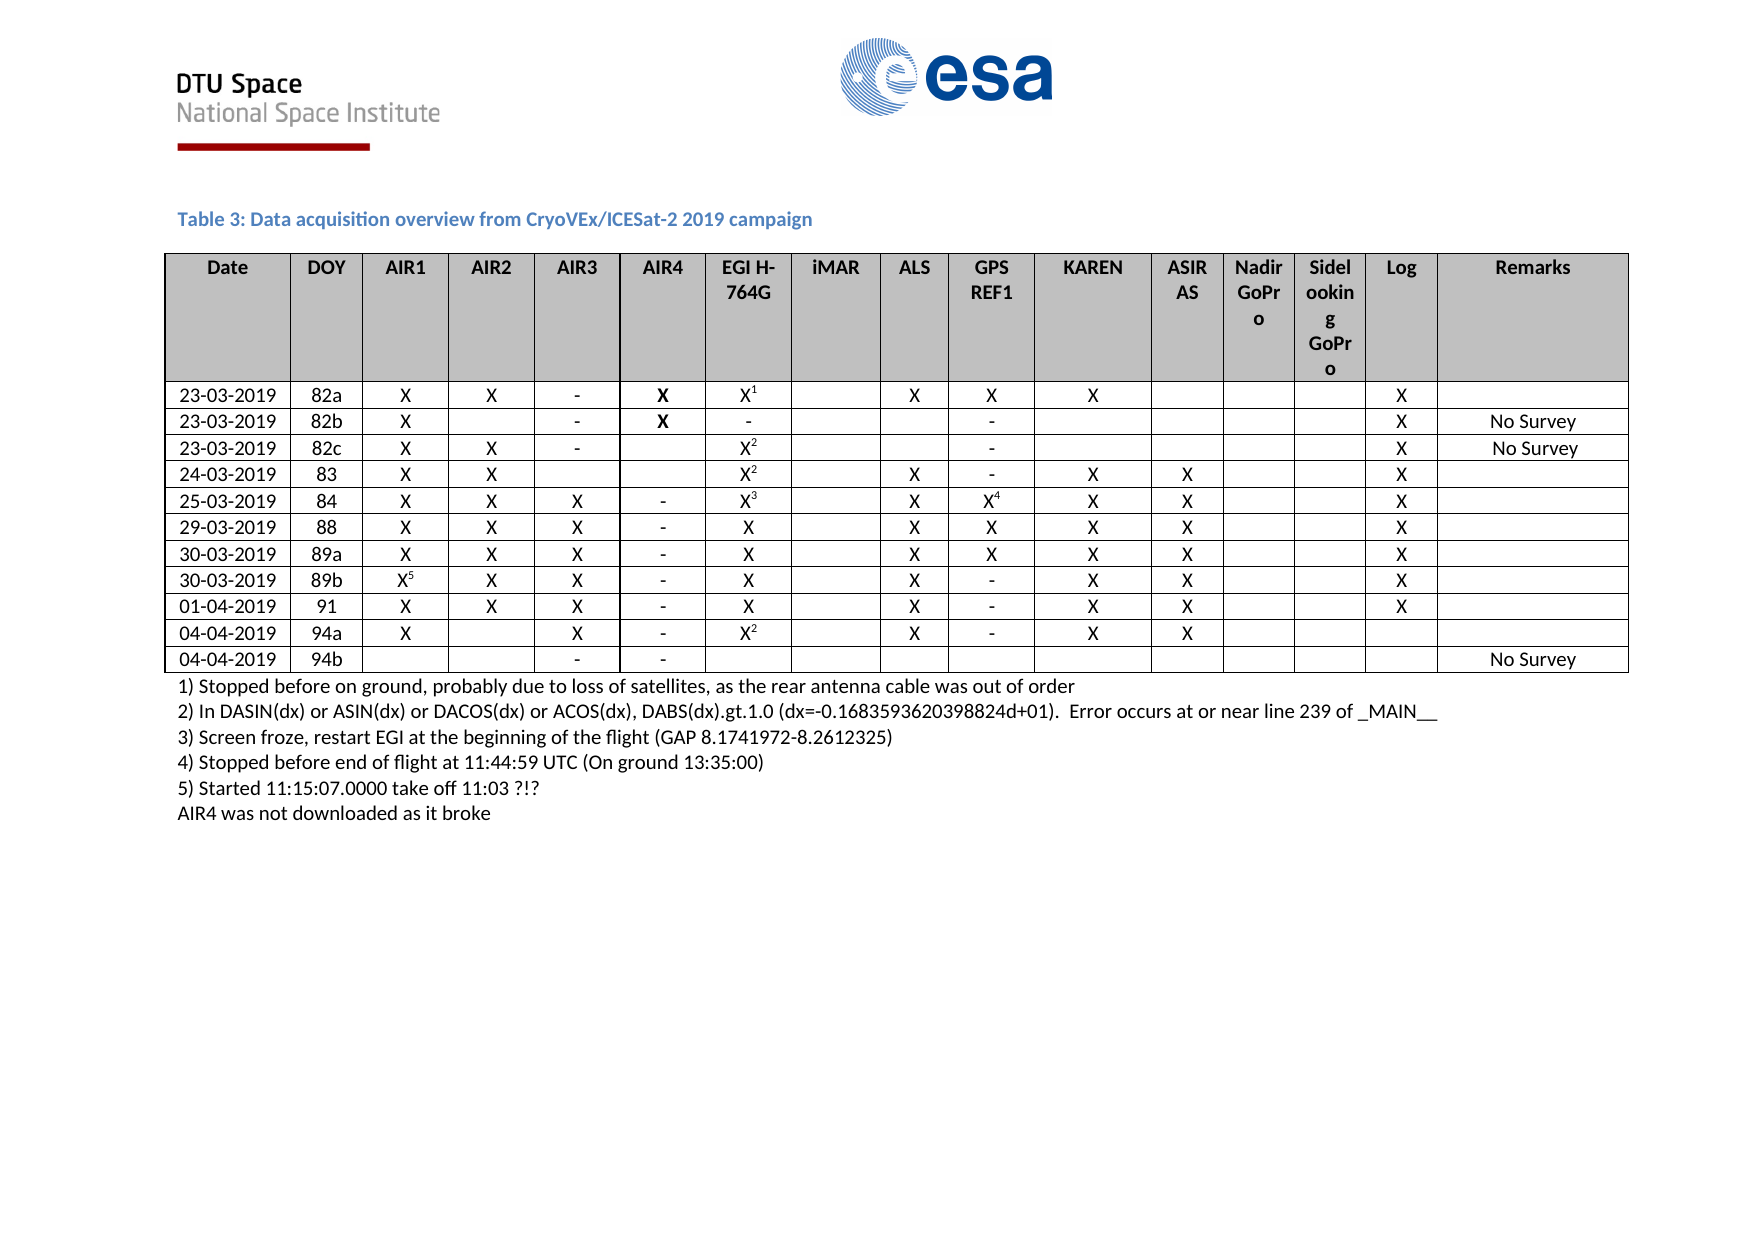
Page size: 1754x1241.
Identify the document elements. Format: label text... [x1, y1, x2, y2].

table_cell 89b [291, 567, 362, 593]
table_cell [449, 647, 534, 672]
table_cell [1295, 461, 1365, 487]
text Table 3: Data acquisition overview from CryoVEx/ICESat-2 2019 campaign [177, 207, 1577, 232]
table_cell - [535, 647, 619, 672]
table_cell 30-03-2019 [166, 541, 290, 566]
table_cell No Survey [1438, 647, 1628, 672]
table_cell X [706, 541, 791, 566]
table_cell X [449, 514, 534, 540]
table_cell [881, 409, 948, 434]
table_cell X5 [363, 567, 448, 593]
table_cell [449, 620, 534, 646]
table_cell X [1152, 567, 1223, 593]
table_cell [1366, 620, 1437, 646]
table_cell X [449, 382, 534, 407]
table_cell X [706, 567, 791, 593]
table_cell [1295, 647, 1365, 672]
picture [177, 73, 440, 151]
table_cell X [1152, 541, 1223, 566]
table_cell No Survey [1438, 409, 1628, 434]
table_cell [1366, 647, 1437, 672]
table_cell X [621, 409, 705, 434]
table_cell 23-03-2019 [166, 409, 290, 434]
table_cell [1438, 620, 1628, 646]
table_cell [621, 461, 705, 487]
table_cell - [535, 409, 619, 434]
table_cell 89a [291, 541, 362, 566]
table_cell [1295, 541, 1365, 566]
table_cell X [706, 594, 791, 619]
table_cell X [621, 382, 705, 407]
table_cell [881, 435, 948, 460]
table_cell X1 [706, 382, 791, 407]
table_cell [792, 435, 880, 460]
table_cell - [621, 514, 705, 540]
table_cell [1438, 461, 1628, 487]
table_cell [1438, 514, 1628, 540]
table_header KAREN [1035, 254, 1151, 381]
table_cell [792, 620, 880, 646]
table_cell X [1152, 514, 1223, 540]
table_cell X [449, 488, 534, 513]
table_cell X [881, 382, 948, 407]
table_cell X [949, 514, 1034, 540]
table_header Date [166, 254, 290, 381]
table_header DOY [291, 254, 362, 381]
table_cell - [621, 567, 705, 593]
table_cell [706, 647, 791, 672]
table_cell X [1152, 620, 1223, 646]
table_cell X [449, 435, 534, 460]
table_cell 82c [291, 435, 362, 460]
table_cell 04-04-2019 [166, 647, 290, 672]
table_cell X [881, 541, 948, 566]
table_header Sidelooking GoPro [1295, 254, 1365, 381]
table_header AIR4 [621, 254, 705, 381]
table_cell X [449, 541, 534, 566]
table_cell X [1366, 435, 1437, 460]
table_cell X2 [706, 461, 791, 487]
text 4) Stopped before end of flight at 11:44:59 UTC (On ground 13:35:00) [177, 749, 1577, 775]
table_header AIR1 [363, 254, 448, 381]
table_cell [1438, 594, 1628, 619]
table_cell [1438, 488, 1628, 513]
table_cell X [1035, 382, 1151, 407]
table_cell X [1366, 488, 1437, 513]
table_cell X [881, 567, 948, 593]
table_cell X [1152, 488, 1223, 513]
table_cell - [949, 435, 1034, 460]
table_cell X [881, 461, 948, 487]
table_cell [1224, 594, 1294, 619]
table_cell - [621, 488, 705, 513]
table_cell - [949, 461, 1034, 487]
table_cell X [363, 409, 448, 434]
table_cell X [363, 488, 448, 513]
table_cell [1438, 567, 1628, 593]
table_cell [792, 541, 880, 566]
table_cell X [449, 594, 534, 619]
table_cell X [363, 435, 448, 460]
table_header iMAR [792, 254, 880, 381]
table_header ASIRAS [1152, 254, 1223, 381]
table_cell 01-04-2019 [166, 594, 290, 619]
table_cell X [449, 567, 534, 593]
table_cell X [535, 541, 619, 566]
table_cell [792, 514, 880, 540]
table_cell X [449, 461, 534, 487]
table_cell X [1035, 594, 1151, 619]
table_cell 82a [291, 382, 362, 407]
table_cell [535, 461, 619, 487]
table_cell X2 [706, 620, 791, 646]
table_cell [1035, 647, 1151, 672]
table_cell X [363, 541, 448, 566]
table_cell [792, 382, 880, 407]
table_header AIR3 [535, 254, 619, 381]
table_cell X4 [949, 488, 1034, 513]
table_cell - [949, 620, 1034, 646]
table_header Log [1366, 254, 1437, 381]
table_cell 23-03-2019 [166, 382, 290, 407]
table_cell [1295, 567, 1365, 593]
table_cell [1152, 435, 1223, 460]
table_cell [792, 594, 880, 619]
table_cell X [363, 514, 448, 540]
table_cell X [1035, 488, 1151, 513]
table_cell X3 [706, 488, 791, 513]
table_cell [1152, 647, 1223, 672]
table_cell 88 [291, 514, 362, 540]
table_cell X [1035, 514, 1151, 540]
table_cell [1224, 409, 1294, 434]
text AIR4 was not downloaded as it broke [177, 800, 1577, 826]
text 2) In DASIN(dx) or ASIN(dx) or DACOS(dx) or ACOS(dx), DABS(dx).gt.1.0 (dx=-0.1683593620398824d+01). Error occurs at or near line 239 of _MAIN__ [177, 698, 1577, 724]
table_cell X [1366, 567, 1437, 593]
table_cell [1295, 594, 1365, 619]
table_cell X [535, 514, 619, 540]
table_cell X [535, 567, 619, 593]
table_cell X [535, 620, 619, 646]
table_cell X [363, 382, 448, 407]
table_cell [792, 488, 880, 513]
table_cell [1224, 620, 1294, 646]
table_cell X [1035, 567, 1151, 593]
table_cell X [1366, 409, 1437, 434]
table_cell [1438, 382, 1628, 407]
table_cell [1295, 620, 1365, 646]
table_cell 29-03-2019 [166, 514, 290, 540]
table_cell [1295, 514, 1365, 540]
table_cell - [621, 647, 705, 672]
table_cell [1224, 488, 1294, 513]
table_cell [1224, 382, 1294, 407]
table_cell 94b [291, 647, 362, 672]
table_header AIR2 [449, 254, 534, 381]
table_cell [1224, 647, 1294, 672]
table_cell X [1035, 541, 1151, 566]
text 1) Stopped before on ground, probably due to loss of satellites, as the rear antenna cable was out of order [177, 673, 1577, 698]
table_cell X [1035, 461, 1151, 487]
table_header Remarks [1438, 254, 1628, 381]
table_cell - [535, 382, 619, 407]
table_cell [792, 461, 880, 487]
table_cell [1035, 409, 1151, 434]
table_header EGI H-764G [706, 254, 791, 381]
table_cell No Survey [1438, 435, 1628, 460]
table_cell X [1366, 594, 1437, 619]
table_cell 82b [291, 409, 362, 434]
table_cell [1224, 435, 1294, 460]
table_cell [1152, 409, 1223, 434]
table_cell X [1366, 514, 1437, 540]
table_cell 84 [291, 488, 362, 513]
table_cell X [1152, 594, 1223, 619]
table_cell X [706, 514, 791, 540]
table_cell [1438, 541, 1628, 566]
table_cell [1152, 382, 1223, 407]
table_cell X [881, 488, 948, 513]
table_cell - [949, 567, 1034, 593]
table_cell 25-03-2019 [166, 488, 290, 513]
table_cell X [1366, 461, 1437, 487]
text 5) Started 11:15:07.0000 take off 11:03 ?!? [177, 775, 1577, 800]
table_cell X [881, 620, 948, 646]
table_cell 94a [291, 620, 362, 646]
table_cell [1035, 435, 1151, 460]
table_cell X [1152, 461, 1223, 487]
table_cell 24-03-2019 [166, 461, 290, 487]
table_cell X [881, 514, 948, 540]
table_cell 83 [291, 461, 362, 487]
table_cell [1295, 488, 1365, 513]
table_cell [1295, 382, 1365, 407]
table_cell [1295, 435, 1365, 460]
table_cell X [1366, 382, 1437, 407]
table_cell [949, 647, 1034, 672]
table_cell - [621, 541, 705, 566]
table_header Nadir GoPro [1224, 254, 1294, 381]
table_cell [363, 647, 448, 672]
table_cell X [949, 541, 1034, 566]
table_cell [1224, 461, 1294, 487]
table_cell X [1366, 541, 1437, 566]
table_cell - [706, 409, 791, 434]
table_cell 04-04-2019 [166, 620, 290, 646]
table_cell X [363, 620, 448, 646]
table_cell - [949, 409, 1034, 434]
table_header GPS REF1 [949, 254, 1034, 381]
table_cell - [621, 594, 705, 619]
table_cell X [363, 594, 448, 619]
table_cell 91 [291, 594, 362, 619]
text 3) Screen froze, restart EGI at the beginning of the flight (GAP 8.1741972-8.2612325) [177, 724, 1577, 749]
table_cell X [535, 594, 619, 619]
table_cell [1224, 514, 1294, 540]
table_cell X [1035, 620, 1151, 646]
table_cell [792, 567, 880, 593]
table_cell [792, 647, 880, 672]
table_cell - [535, 435, 619, 460]
table_cell X2 [706, 435, 791, 460]
table_cell - [621, 620, 705, 646]
table_cell 23-03-2019 [166, 435, 290, 460]
table_cell X [363, 461, 448, 487]
table_cell [1295, 409, 1365, 434]
table_cell [792, 409, 880, 434]
table_cell [449, 409, 534, 434]
table_cell X [535, 488, 619, 513]
table_cell 30-03-2019 [166, 567, 290, 593]
table_header ALS [881, 254, 948, 381]
table_cell [621, 435, 705, 460]
table_cell [1224, 541, 1294, 566]
table_cell X [881, 594, 948, 619]
table_cell [1224, 567, 1294, 593]
table_cell X [949, 382, 1034, 407]
table_cell [881, 647, 948, 672]
table_cell - [949, 594, 1034, 619]
